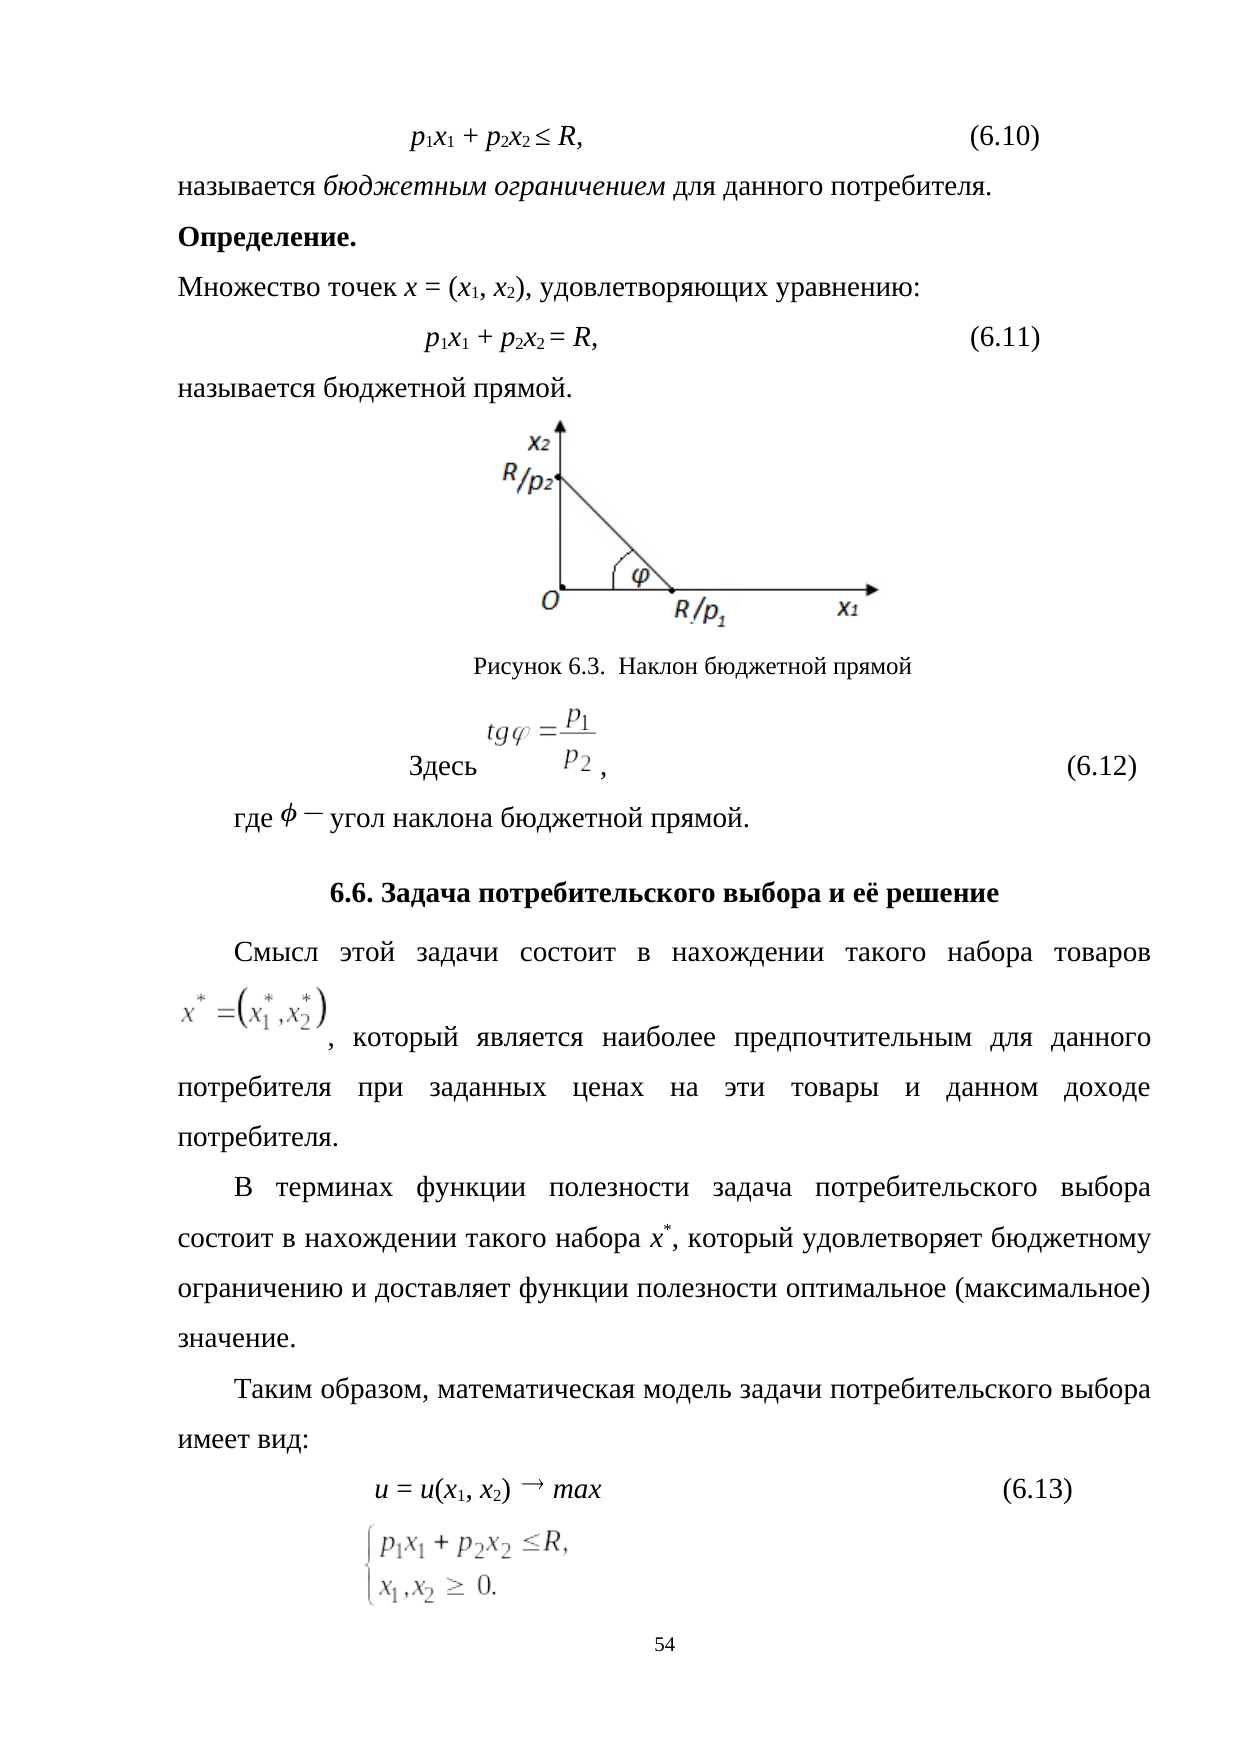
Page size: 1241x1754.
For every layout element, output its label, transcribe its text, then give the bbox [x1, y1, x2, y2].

text Здесь , (6.12) [177, 694, 1152, 782]
text В терминах функции полезности задача потребительского выбора состоит в нахождении такого набора x*, который удовлетворяет бюджетному ограничению и доставляет функции полезности оптимальное (максимальное) значение. [177, 1169, 1152, 1354]
text называется бюджетной прямой. [177, 370, 1152, 403]
text где угол наклона бюджетной прямой. [177, 798, 1152, 834]
text p1x1 + p2x2 ≤ R, (6.10) [177, 118, 1152, 152]
text u = u(x1, x2) max (6.13) [177, 1471, 1152, 1505]
subtitle 6.6. Задача потребительского выбора и её решение [177, 876, 1152, 909]
text Определение. Множество точек х = (х1, х2), удовлетворяющих уравнению: [177, 219, 1152, 303]
text называется бюджетным ограничением для данного потребителя. [177, 168, 1152, 202]
text Таким образом, математическая модель задачи потребительского выбора имеет вид: [177, 1371, 1152, 1455]
text Рисунок 6.3. Наклон бюджетной прямой [177, 651, 1152, 680]
text p1x1 + p2x2 = R, (6.11) [177, 319, 1152, 353]
picture [494, 420, 891, 635]
text Смысл этой задачи состоит в нахождении такого набора товаров , который является наиболее предпочтительным для данного потребителя при заданных ценах на эти товары и данном доходе потребителя. [177, 934, 1152, 1153]
